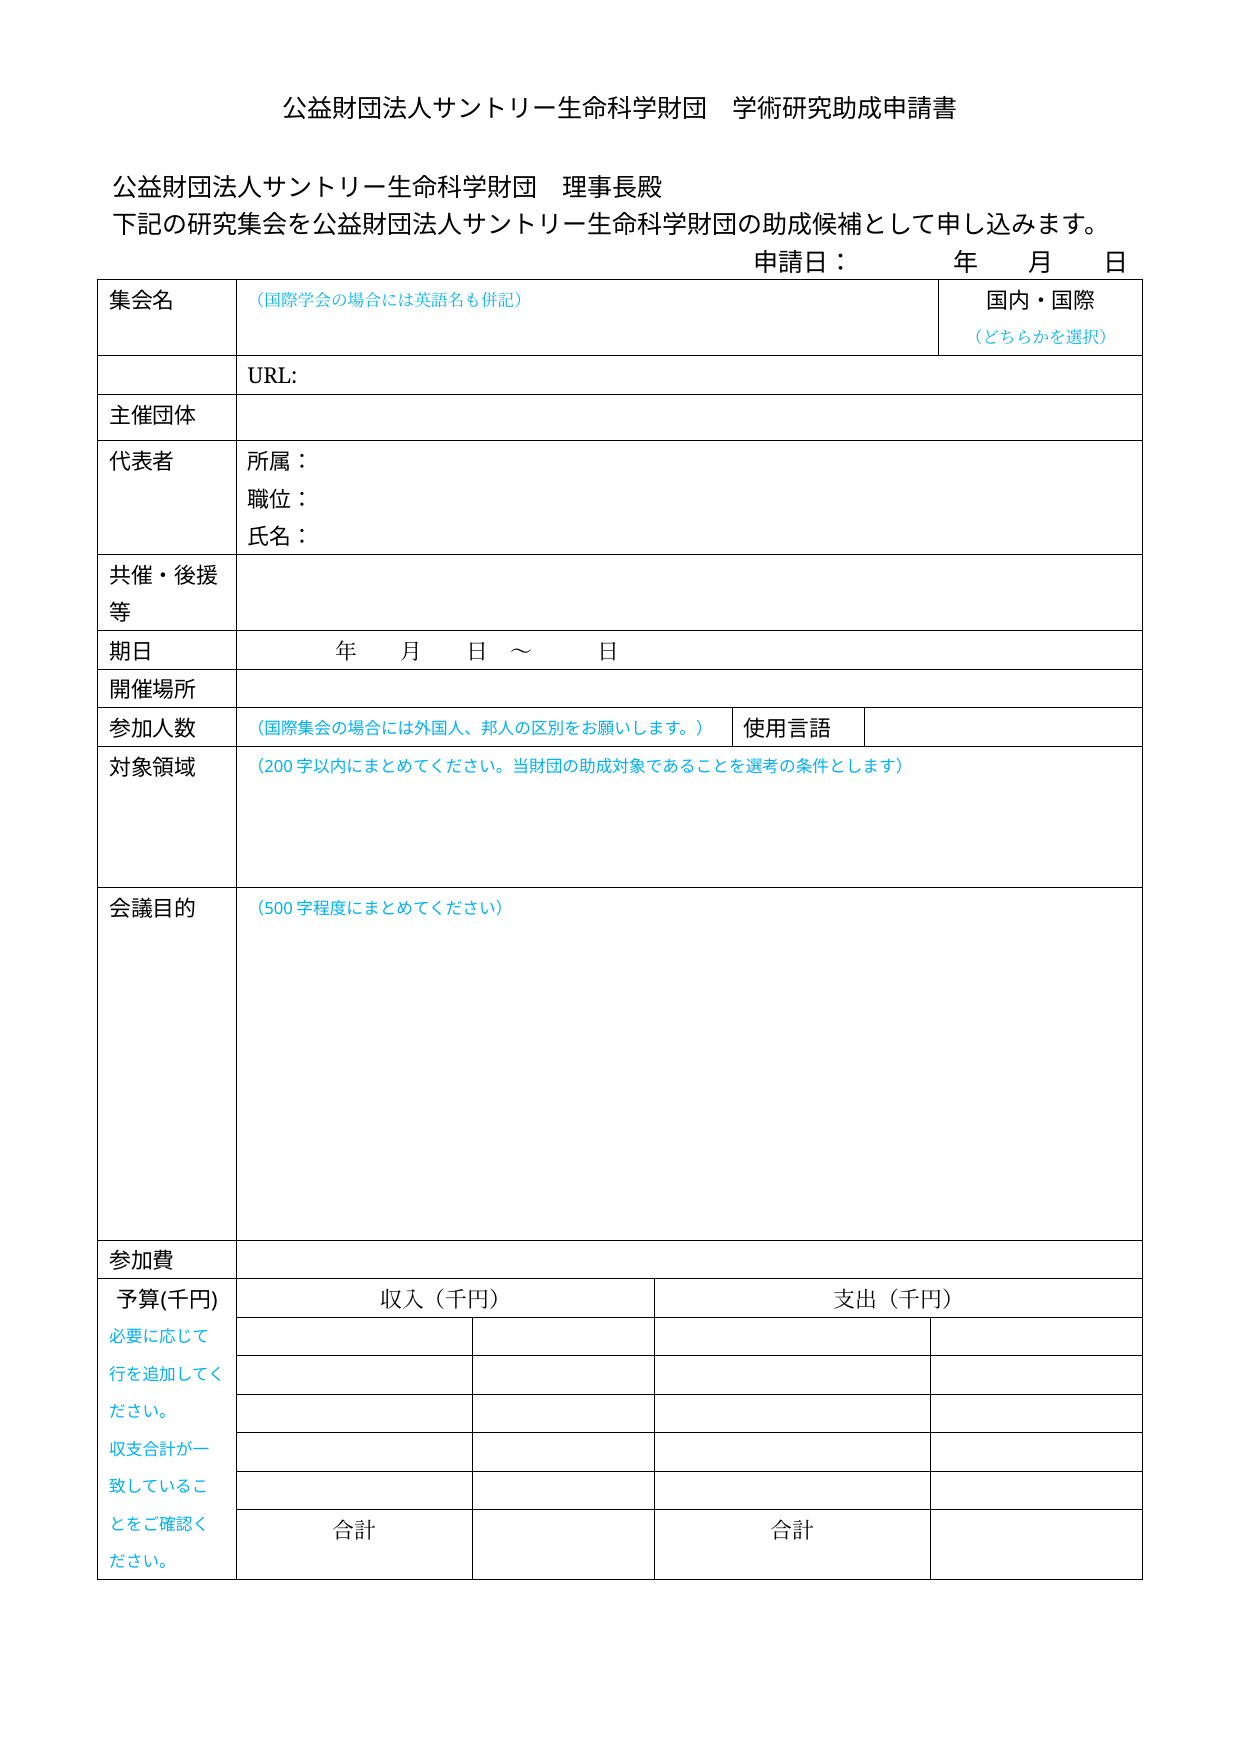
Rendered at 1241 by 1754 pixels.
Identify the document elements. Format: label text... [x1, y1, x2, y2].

table_cell 使用言語 [733, 708, 864, 746]
table_cell 参加費 [98, 1241, 236, 1278]
table_cell [473, 1395, 654, 1432]
table_cell [931, 1395, 1142, 1432]
table_cell [655, 1472, 930, 1509]
table_cell 共催・後援等 [98, 555, 236, 630]
text 下記の研究集会を公益財団法人サントリー生命科学財団の助成候補として申し込みます。 [112, 204, 1128, 242]
table_cell URL: [237, 356, 1142, 394]
table_cell [931, 1472, 1142, 1509]
table_cell [237, 1356, 472, 1394]
table_cell （200字以内にまとめてください。当財団の助成対象であることを選考の条件とします） [237, 747, 1142, 887]
table_cell [473, 1433, 654, 1471]
table_cell [865, 708, 1142, 746]
table_cell [931, 1510, 1142, 1579]
table_cell [655, 1356, 930, 1394]
table_cell [655, 1318, 930, 1355]
table_cell 所属： 職位： 氏名： [237, 441, 1142, 554]
table_cell 主催団体 [98, 395, 236, 440]
table_cell [655, 1395, 930, 1432]
table_cell [473, 1472, 654, 1509]
table_cell 合計 [237, 1510, 472, 1579]
table_cell 開催場所 [98, 670, 236, 707]
table_cell 期日 [98, 631, 236, 668]
table_cell 支出（千円） [655, 1279, 1142, 1317]
table_cell [237, 1395, 472, 1432]
table_cell 代表者 [98, 441, 236, 554]
table_cell [931, 1318, 1142, 1355]
table_cell 収入（千円） [237, 1279, 654, 1317]
table_header 国内・国際 （どちらかを選択） [939, 280, 1142, 355]
table_cell [237, 555, 1142, 630]
table_cell [237, 1433, 472, 1471]
table_cell [931, 1433, 1142, 1471]
table_cell [237, 1318, 472, 1355]
table_header 集会名 [98, 280, 236, 355]
table_header （国際学会の場合には英語名も併記） [237, 280, 938, 355]
table_cell [473, 1356, 654, 1394]
table_cell （国際集会の場合には外国人、邦人の区別をお願いします。） [237, 708, 732, 746]
table_cell [237, 670, 1142, 707]
table_cell [473, 1318, 654, 1355]
text 申請日： 年 月 日 [112, 242, 1128, 279]
table_cell 参加人数 [98, 708, 236, 746]
table_cell [98, 356, 236, 394]
table_cell [237, 1241, 1142, 1278]
text 公益財団法人サントリー生命科学財団 理事長殿 [112, 167, 1128, 204]
table_cell 予算(千円) 必要に応じて行を追加してください。 収支合計が一致していることをご確認ください。 [98, 1279, 236, 1579]
table_cell 合計 [655, 1510, 930, 1579]
table_cell [237, 395, 1142, 440]
table_cell [931, 1356, 1142, 1394]
table_cell [655, 1433, 930, 1471]
table_cell [237, 1472, 472, 1509]
table_cell （500字程度にまとめてください） [237, 888, 1142, 1239]
table_cell [473, 1510, 654, 1579]
table_cell 会議目的 [98, 888, 236, 1239]
table_cell 対象領域 [98, 747, 236, 887]
table_cell 年 月 日 ～ 日 [237, 631, 1142, 668]
